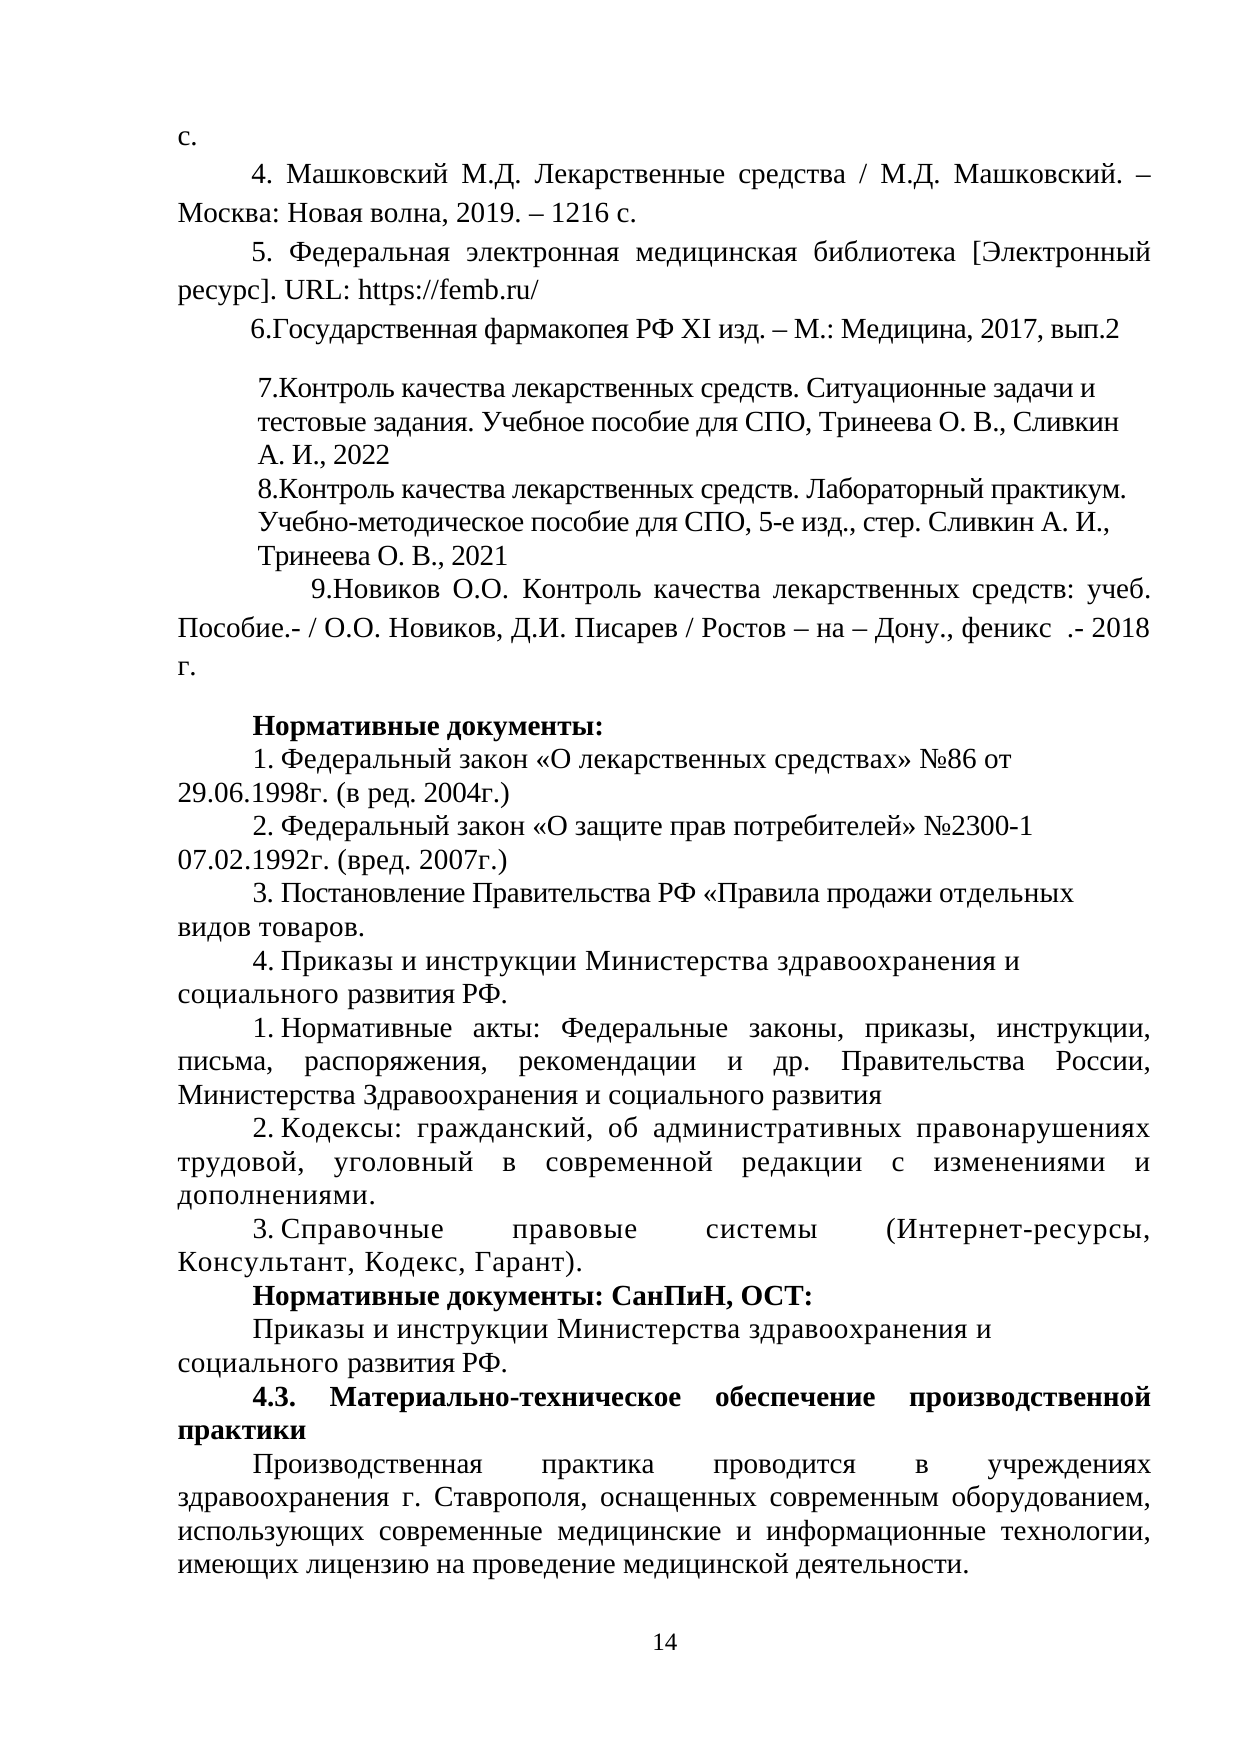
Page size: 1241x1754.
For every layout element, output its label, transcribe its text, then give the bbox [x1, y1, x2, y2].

text 5. Федеральная электронная медицинская библиотека [Электронный ресурс]. URL: https://femb.ru/ [177, 234, 1152, 306]
text 9.Новиков О.О. Контроль качества лекарственных средств: учеб. Пособие.- / О.О. Новиков, Д.И. Писарев / Ростов – на – Дону., феникс .- 2018 г. [177, 643, 1152, 682]
list Приказы и инструкции Министерства здравоохранения и социального развития РФ. [177, 943, 1152, 1010]
text Нормативные документы: СанПиН, ОСТ: [177, 1278, 1152, 1312]
text Нормативные документы: [177, 708, 1152, 741]
list 8.Контроль качества лекарственных средств. Лабораторный практикум. Учебно-методическое пособие для СПО, 5-е изд., стер. Сливкин А. И., Тринеева О. В., 2021 [257, 471, 1152, 571]
list Нормативные акты: Федеральные законы, приказы, инструкции, письма, распоряжения, рекомендации и др. Правительства России, Министерства Здравоохранения и социального развития [177, 1010, 1152, 1110]
text Приказы и инструкции Министерства здравоохранения и социального развития РФ. [177, 1312, 1152, 1379]
list Кодексы: гражданский, об административных правонарушениях трудовой, уголовный в современной редакции с изменениями и дополнениями. [177, 1110, 1152, 1211]
list 7.Контроль качества лекарственных средств. Ситуационные задачи и тестовые задания. Учебное пособие для СПО, Тринеева О. В., Сливкин А. И., 2022 [257, 370, 1152, 471]
text 4. Машковский М.Д. Лекарственные средства / М.Д. Машковский. – Москва: Новая волна, 2019. – 1216 с. [177, 157, 1152, 229]
list Федеральный закон «О лекарственных средствах» №86 от 29.06.1998г. (в ред. 2004г.) [177, 741, 1152, 808]
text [177, 118, 1152, 152]
list Постановление Правительства РФ «Правила продажи отдельных видов товаров. [177, 876, 1152, 943]
text 6.Государственная фармакопея РФ XI изд. – М.: Медицина, 2017, вып.2 [177, 311, 1152, 344]
text Производственная практика проводится в учреждениях здравоохранения г. Ставрополя, оснащенных современным оборудованием, использующих современные медицинские и информационные технологии, имеющих лицензию на проведение медицинской деятельности. [177, 1446, 1152, 1580]
list Справочные правовые системы (Интернет-ресурсы, Консультант, Кодекс, Гарант). [177, 1211, 1152, 1278]
list Федеральный закон «О защите прав потребителей» №2300-1 07.02.1992г. (вред. 2007г.) [177, 808, 1152, 876]
text 4.3. Материально-техническое обеспечение производственной практики [177, 1379, 1152, 1446]
text 9.Новиков О.О. Контроль качества лекарственных средств: учеб. Пособие.- / О.О. Новиков, Д.И. Писарев / Ростов – на – Дону., феникс .- 2018 г. [177, 571, 1152, 610]
